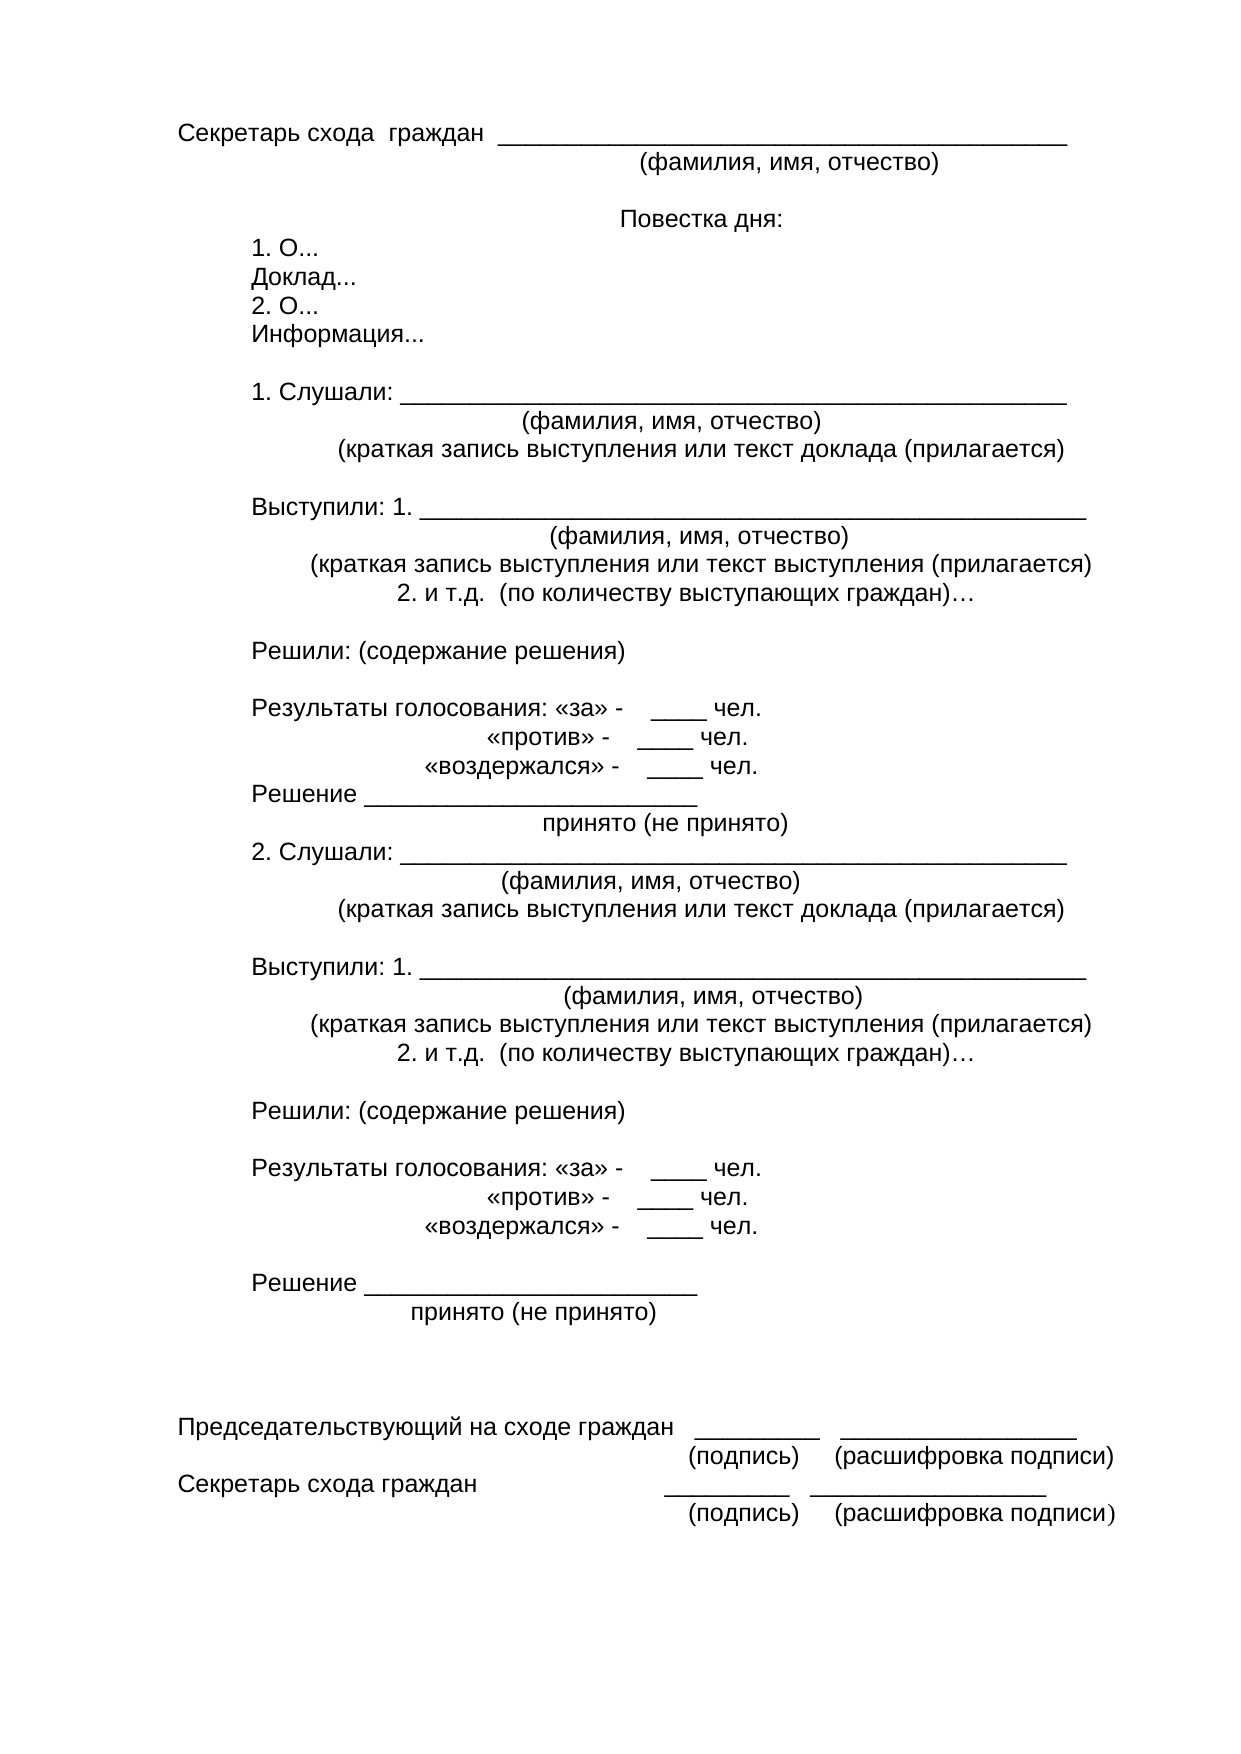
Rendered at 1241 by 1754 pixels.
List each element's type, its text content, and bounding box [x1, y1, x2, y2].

text 2. и т.д. (по количеству выступающих граждан)… [177, 578, 1152, 607]
text (краткая запись выступления или текст выступления (прилагается) [177, 549, 1152, 578]
text Выступили: 1. ________________________________________________ [177, 952, 1152, 981]
text (фамилия, имя, отчество) [177, 406, 1152, 434]
text 2. О... [177, 291, 1152, 319]
text Решили: (содержание решения) [177, 636, 1152, 664]
text Решили: (содержание решения) [177, 1096, 1152, 1124]
text (фамилия, имя, отчество) [177, 521, 1152, 549]
text (фамилия, имя, отчество) [177, 981, 1152, 1009]
text 1. О... [177, 233, 1152, 262]
text (фамилия, имя, отчество) [177, 866, 1152, 894]
text принято (не принято) [177, 1297, 1152, 1326]
text «воздержался» - ____ чел. [177, 1211, 1152, 1239]
text (подпись) (расшифровка подписи) [177, 1441, 1152, 1469]
text «против» - ____ чел. [177, 722, 1152, 751]
text Секретарь схода граждан _________________________________________ [177, 118, 1152, 147]
text (краткая запись выступления или текст выступления (прилагается) [177, 1009, 1152, 1038]
text (подпись) (расшифровка подписи) [177, 1498, 1152, 1527]
text (фамилия, имя, отчество) [177, 147, 1152, 176]
text принято (не принято) [177, 808, 1152, 837]
text 1. Слушали: ________________________________________________ [177, 377, 1152, 406]
text Решение ________________________ [177, 779, 1152, 808]
text «против» - ____ чел. [177, 1182, 1152, 1211]
text Доклад... [177, 262, 1152, 291]
text (краткая запись выступления или текст доклада (прилагается) [177, 434, 1152, 463]
text Выступили: 1. ________________________________________________ [177, 492, 1152, 521]
text 2. и т.д. (по количеству выступающих граждан)… [177, 1038, 1152, 1067]
text (краткая запись выступления или текст доклада (прилагается) [177, 894, 1152, 923]
text Повестка дня: [177, 204, 1152, 233]
text Секретарь схода граждан _________ _________________ [177, 1469, 1152, 1498]
text «воздержался» - ____ чел. [177, 751, 1152, 779]
text Решение ________________________ [177, 1268, 1152, 1297]
text Председательствующий на сходе граждан _________ _________________ [177, 1412, 1152, 1441]
text 2. Слушали: ________________________________________________ [177, 837, 1152, 866]
text Результаты голосования: «за» - ____ чел. [177, 693, 1152, 722]
text Информация... [177, 319, 1152, 348]
text Результаты голосования: «за» - ____ чел. [177, 1153, 1152, 1182]
